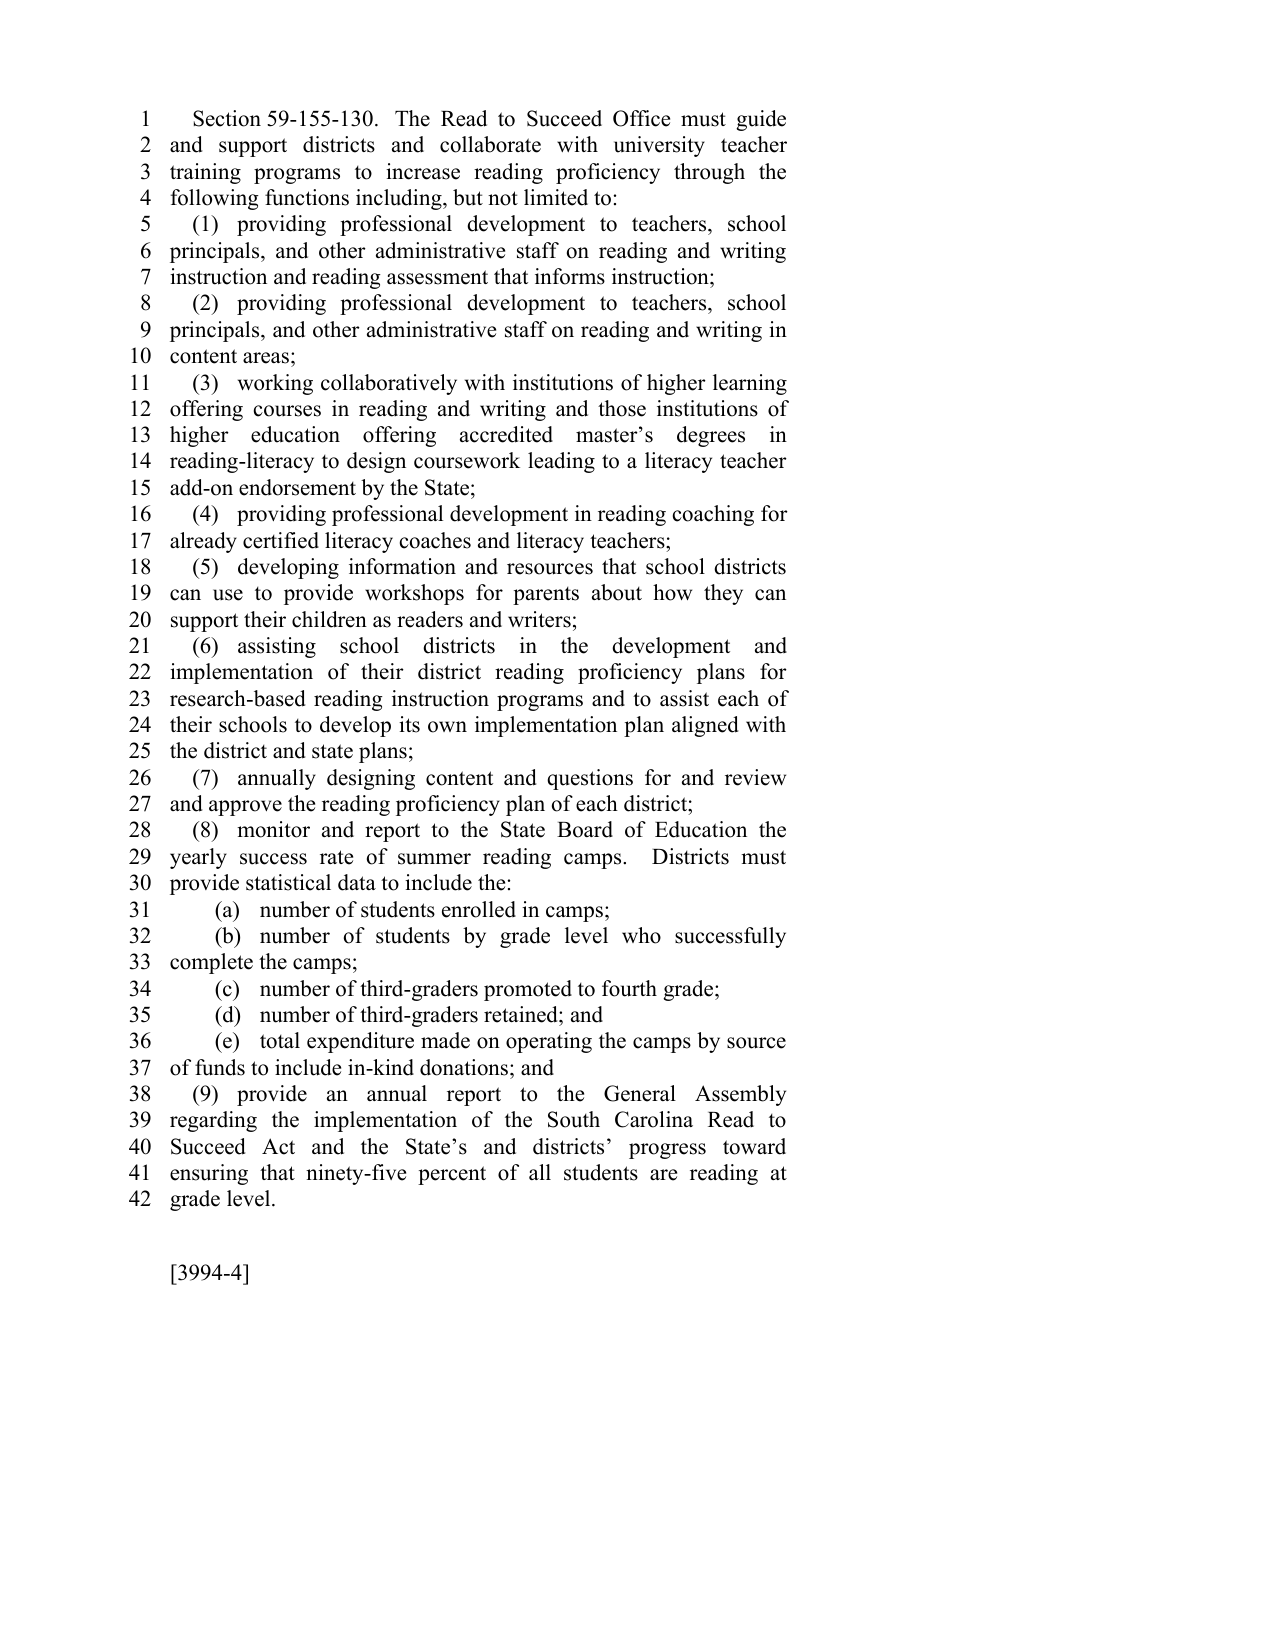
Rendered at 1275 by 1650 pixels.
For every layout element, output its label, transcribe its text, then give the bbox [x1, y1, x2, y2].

text (a) number of students enrolled in camps; [169, 896, 787, 922]
text (6) assisting school districts in the development and implementation of their district reading proficiency plans for research-based reading instruction programs and to assist each of their schools to develop its own implementation plan aligned with the district and state plans; [169, 632, 787, 764]
text (8) monitor and report to the State Board of Education the yearly success rate of summer reading camps. Districts must provide statistical data to include the: [169, 817, 787, 896]
text (7) annually designing content and questions for and review and approve the reading proficiency plan of each district; [169, 764, 787, 817]
text Section 59-155-130. The Read to Succeed Office must guide and support districts and collaborate with university teacher training programs to increase reading proficiency through the following functions including, but not limited to: [169, 105, 787, 210]
text (3) working collaboratively with institutions of higher learning offering courses in reading and writing and those institutions of higher education offering accredited master’s degrees in reading-literacy to design coursework leading to a literacy teacher add-on endorsement by the State; [169, 368, 787, 500]
text (c) number of third-graders promoted to fourth grade; [169, 975, 787, 1001]
text (9) provide an annual report to the General Assembly regarding the implementation of the South Carolina Read to Succeed Act and the State’s and districts’ progress toward ensuring that ninety-five percent of all students are reading at grade level. [169, 1080, 787, 1212]
text (2) providing professional development to teachers, school principals, and other administrative staff on reading and writing in content areas; [169, 289, 787, 368]
text (5) developing information and resources that school districts can use to provide workshops for parents about how they can support their children as readers and writers; [169, 553, 787, 632]
text (1) providing professional development to teachers, school principals, and other administrative staff on reading and writing instruction and reading assessment that informs instruction; [169, 210, 787, 289]
text (e) total expenditure made on operating the camps by source of funds to include in-kind donations; and [169, 1027, 787, 1080]
text (d) number of third-graders retained; and [169, 1001, 787, 1027]
text (b) number of students by grade level who successfully complete the camps; [169, 922, 787, 975]
text (4) providing professional development in reading coaching for already certified literacy coaches and literacy teachers; [169, 500, 787, 553]
